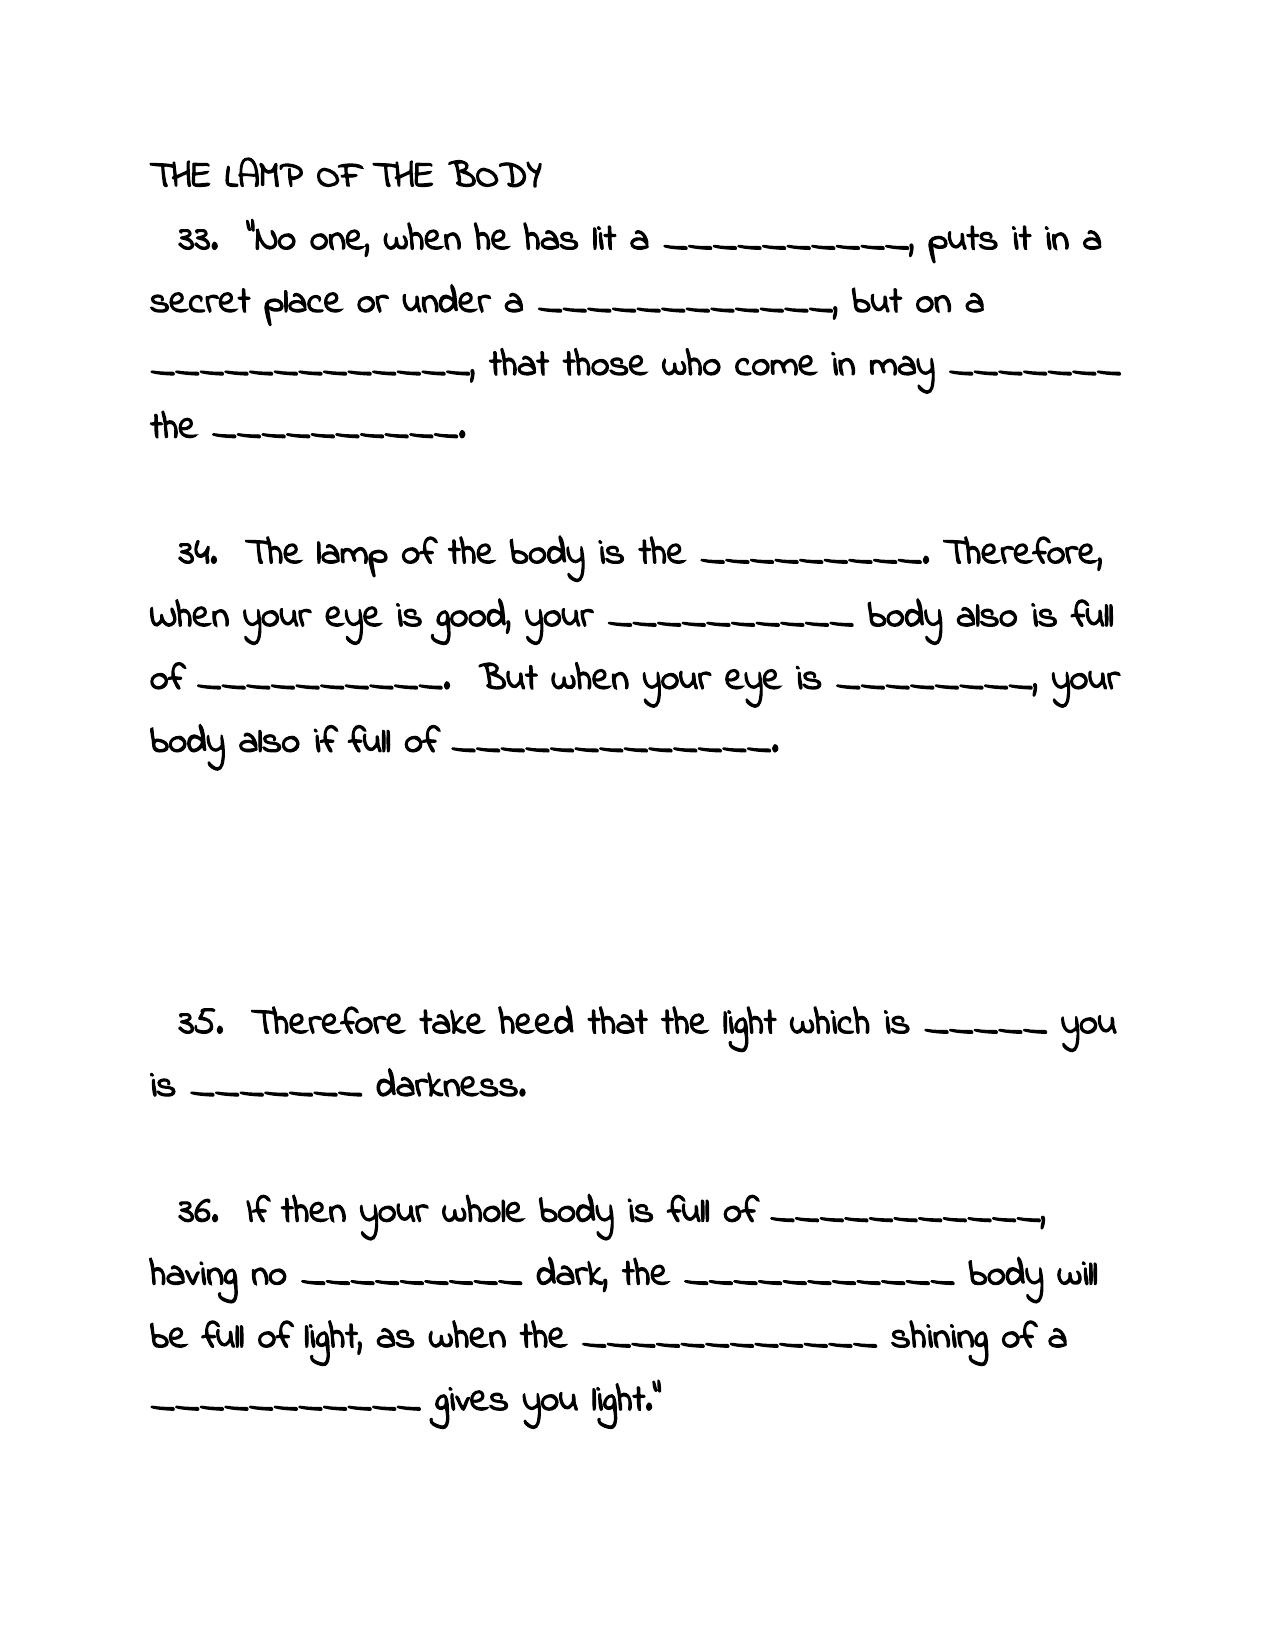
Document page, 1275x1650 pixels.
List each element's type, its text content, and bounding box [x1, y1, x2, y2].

text 35. Therefore take heed that the light which is _____ you is _______ darkness. [150, 997, 1125, 1114]
text 33. “No one, when he has lit a __________, puts it in a secret place or under a ____________, but on a _____________, that those who come in may _______ the __________. [150, 213, 1125, 456]
text When your eye is good, your __________ body also is full of __________. But when your eye is ________, your body also if full of _____________. [150, 590, 1125, 770]
text 36. If then your whole body is full of ___________, having no _________ dark, the ___________ body will be full of light, as when the ____________ shining of a ___________ gives you light.” [150, 1185, 1125, 1428]
text THE LAMP OF THE BODY [150, 150, 1125, 205]
text 34. The lamp of the body is the _________. Therefore, [150, 527, 1125, 582]
